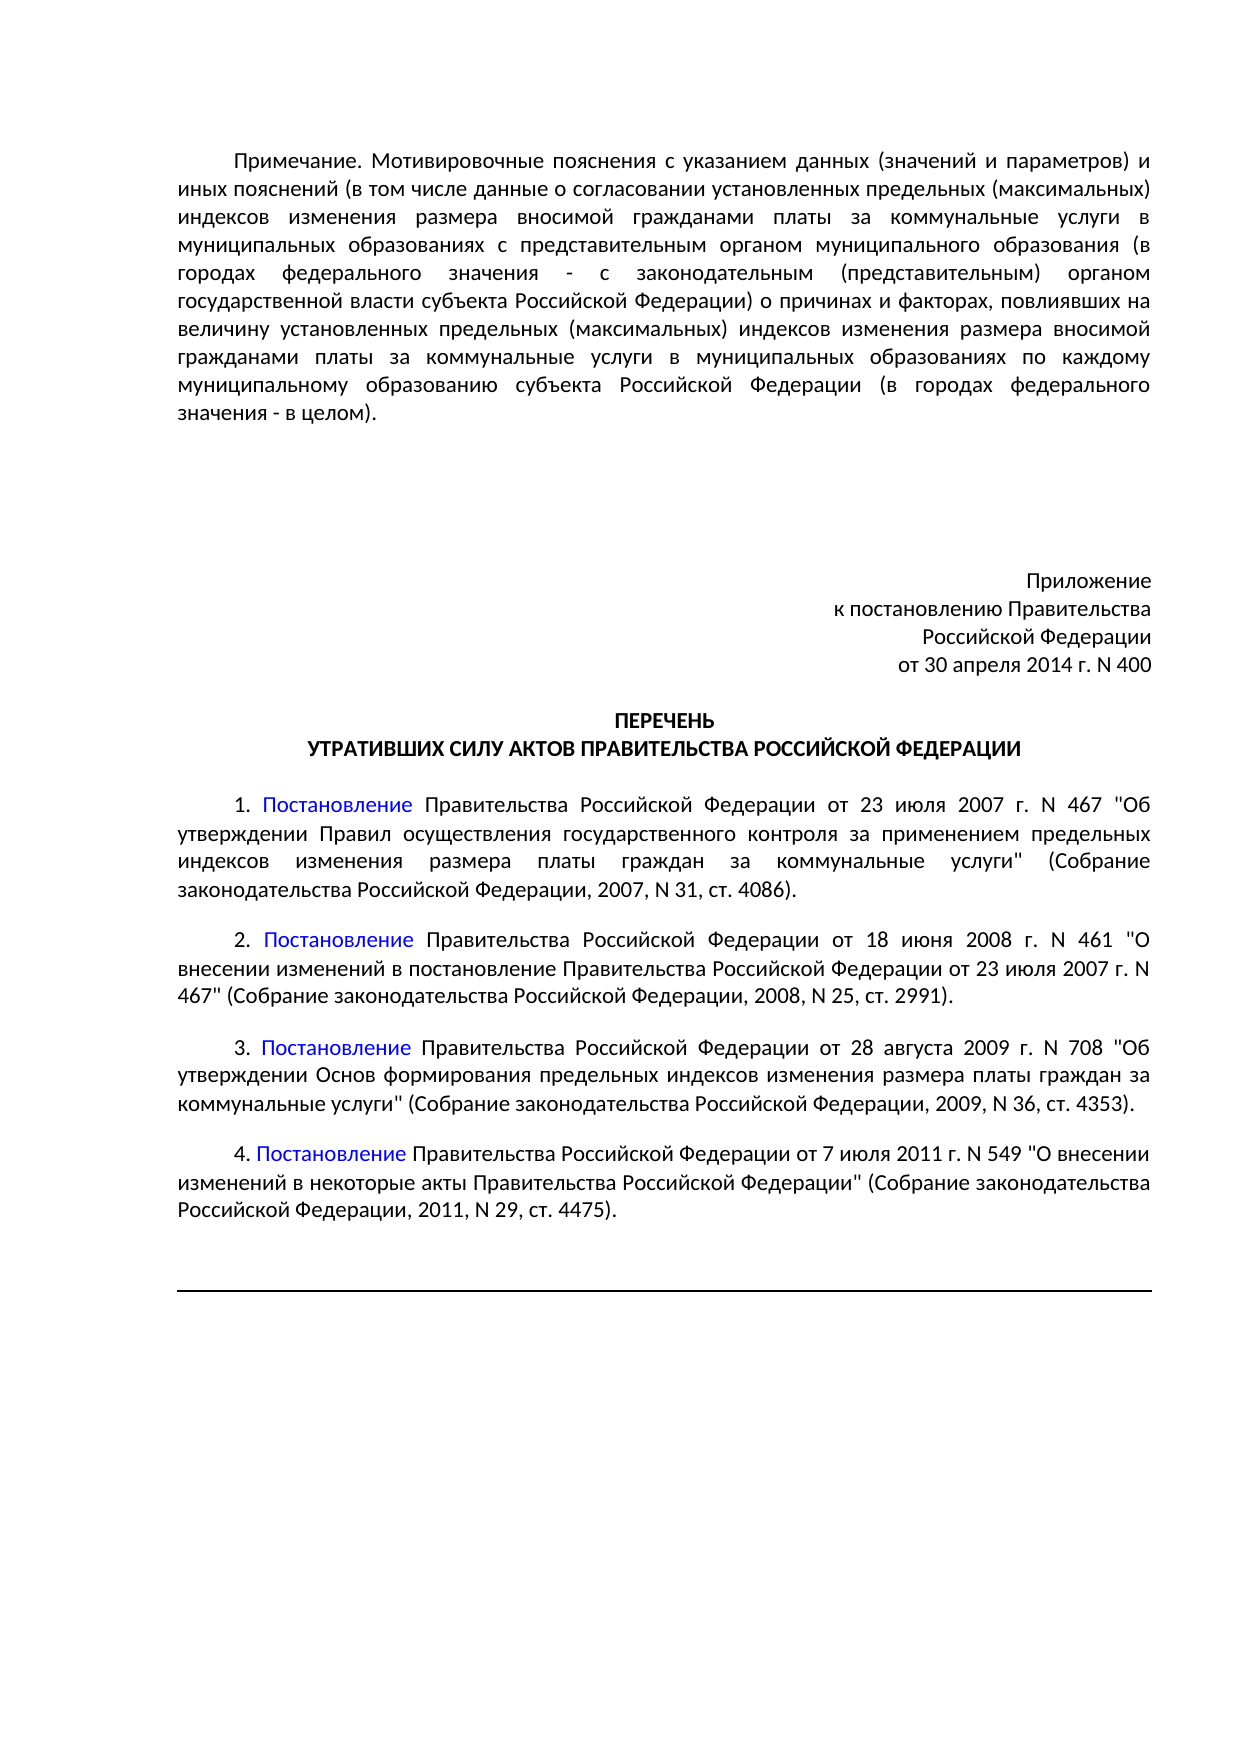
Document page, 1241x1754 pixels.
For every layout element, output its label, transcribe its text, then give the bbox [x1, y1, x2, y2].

text 4. Постановление Правительства Российской Федерации от 7 июля 2011 г. N 549 "О внесении изменений в некоторые акты Правительства Российской Федерации" (Собрание законодательства Российской Федерации, 2011, N 29, ст. 4475). [177, 1139, 1152, 1224]
text 2. Постановление Правительства Российской Федерации от 18 июня 2008 г. N 461 "О внесении изменений в постановление Правительства Российской Федерации от 23 июля 2007 г. N 467" (Собрание законодательства Российской Федерации, 2008, N 25, ст. 2991). [177, 926, 1152, 1010]
text Российской Федерации [177, 622, 1152, 651]
text 3. Постановление Правительства Российской Федерации от 28 августа 2009 г. N 708 "Об утверждении Основ формирования предельных индексов изменения размера платы граждан за коммунальные услуги" (Собрание законодательства Российской Федерации, 2009, N 36, ст. 4353). [177, 1033, 1152, 1117]
title УТРАТИВШИХ СИЛУ АКТОВ ПРАВИТЕЛЬСТВА РОССИЙСКОЙ ФЕДЕРАЦИИ [177, 734, 1152, 763]
text от 30 апреля 2014 г. N 400 [177, 651, 1152, 678]
text 1. Постановление Правительства Российской Федерации от 23 июля 2007 г. N 467 "Об утверждении Правил осуществления государственного контроля за применением предельных индексов изменения размера платы граждан за коммунальные услуги" (Собрание законодательства Российской Федерации, 2007, N 31, ст. 4086). [177, 791, 1152, 903]
text к постановлению Правительства [177, 594, 1152, 622]
text Приложение [177, 566, 1152, 594]
text Примечание. Мотивировочные пояснения с указанием данных (значений и параметров) и иных пояснений (в том числе данные о согласовании установленных предельных (максимальных) индексов изменения размера вносимой гражданами платы за коммунальные услуги в муниципальных образованиях с представительным органом муниципального образования (в городах федерального значения - с законодательным (представительным) органом государственной власти субъекта Российской Федерации) о причинах и факторах, повлиявших на величину установленных предельных (максимальных) индексов изменения размера вносимой гражданами платы за коммунальные услуги в муниципальных образованиях по каждому муниципальному образованию субъекта Российской Федерации (в городах федерального значения - в целом). [177, 146, 1152, 426]
title ПЕРЕЧЕНЬ [177, 707, 1152, 734]
